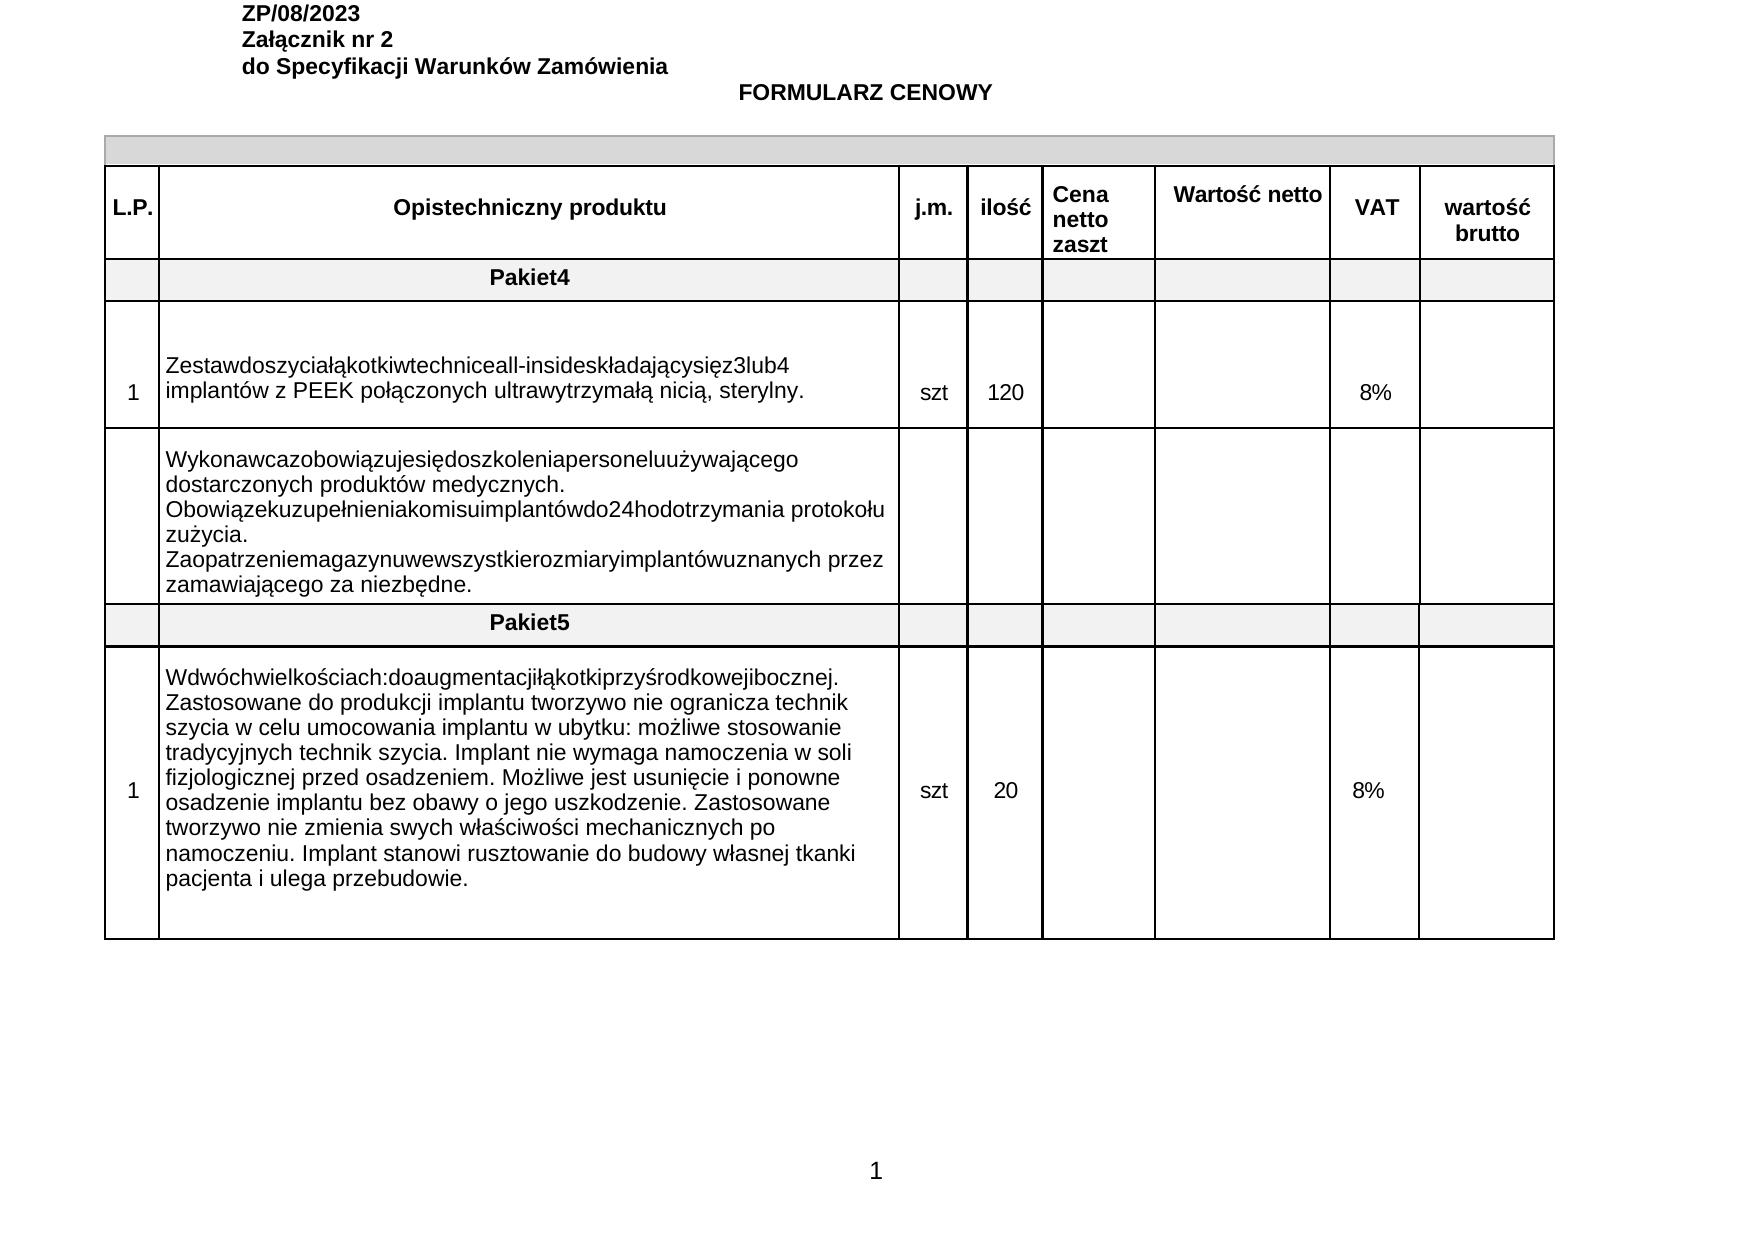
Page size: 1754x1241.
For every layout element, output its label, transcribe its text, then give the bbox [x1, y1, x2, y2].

table_cell [969, 429, 1041, 603]
table_cell [1156, 260, 1329, 300]
table_cell [1421, 302, 1553, 427]
table_header [106, 137, 1553, 164]
table_cell ilość [969, 167, 1041, 257]
table_cell 1 [106, 648, 158, 938]
table_cell szt [900, 648, 966, 938]
table_cell szt [900, 302, 966, 427]
table_cell [106, 429, 158, 603]
table_cell [106, 605, 158, 645]
table_cell wartość brutto [1421, 167, 1553, 257]
table_cell [969, 260, 1041, 300]
table_cell L.P. [106, 167, 158, 257]
table_cell [1331, 605, 1418, 645]
table_cell Wdwóchwielkościach:doaugmentacjiłąkotkiprzyśrodkowejibocznej. Zastosowane do produkcji implantu tworzywo nie ogranicza technik szycia w celu umocowania implantu w ubytku: możliwe stosowanie tradycyjnych technik szycia. Implant nie wymaga namoczenia w soli fizjologicznej przed osadzeniem. Możliwe jest usunięcie i ponowne osadzenie implantu bez obawy o jego uszkodzenie. Zastosowane tworzywo nie zmienia swych właściwości mechanicznych po namoczeniu. Implant stanowi rusztowanie do budowy własnej tkanki pacjenta i ulega przebudowie. [160, 648, 898, 938]
table_cell [1044, 648, 1154, 938]
table_cell 120 [969, 302, 1041, 427]
table_cell Cena netto zaszt [1044, 167, 1154, 257]
table_cell [900, 429, 966, 603]
table_cell [900, 260, 966, 300]
table_cell j.m. [900, 167, 966, 257]
table_cell [106, 260, 158, 300]
table_cell [1421, 260, 1553, 300]
table_cell [1044, 302, 1154, 427]
table_cell Opistechniczny produktu [160, 167, 898, 257]
table_cell Zestawdoszyciałąkotkiwtechniceall-insideskładającysięz3lub4 implantów z PEEK połączonych ultrawytrzymałą nicią, sterylny. [160, 302, 898, 427]
table_cell [1044, 429, 1154, 603]
table_cell Pakiet4 [160, 260, 898, 300]
table_cell [1331, 260, 1419, 300]
table_cell [1156, 648, 1329, 938]
table_cell [1044, 605, 1154, 645]
table_cell [1156, 302, 1329, 427]
table_cell [1156, 429, 1329, 603]
table_cell [1421, 429, 1553, 603]
table_cell Wykonawcazobowiązujesiędoszkoleniapersoneluużywającego dostarczonych produktów medycznych. Obowiązekuzupełnieniakomisuimplantówdo24hodotrzymania protokołu zużycia. Zaopatrzeniemagazynuwewszystkierozmiaryimplantówuznanych przez zamawiającego za niezbędne. [160, 429, 898, 603]
table_cell [900, 605, 966, 645]
table_cell Pakiet5 [160, 605, 898, 645]
table_cell [1420, 605, 1553, 645]
table_cell 1 [106, 302, 158, 427]
table_cell 8% [1331, 648, 1418, 938]
table_cell [969, 605, 1041, 645]
table_cell Wartość netto [1156, 167, 1329, 257]
table_cell [1156, 605, 1329, 645]
table_cell [1420, 648, 1553, 938]
table_cell [1044, 260, 1154, 300]
table_cell 8% [1331, 302, 1419, 427]
table_cell 20 [969, 648, 1041, 938]
table_cell VAT [1331, 167, 1419, 257]
table_cell [1331, 429, 1419, 603]
